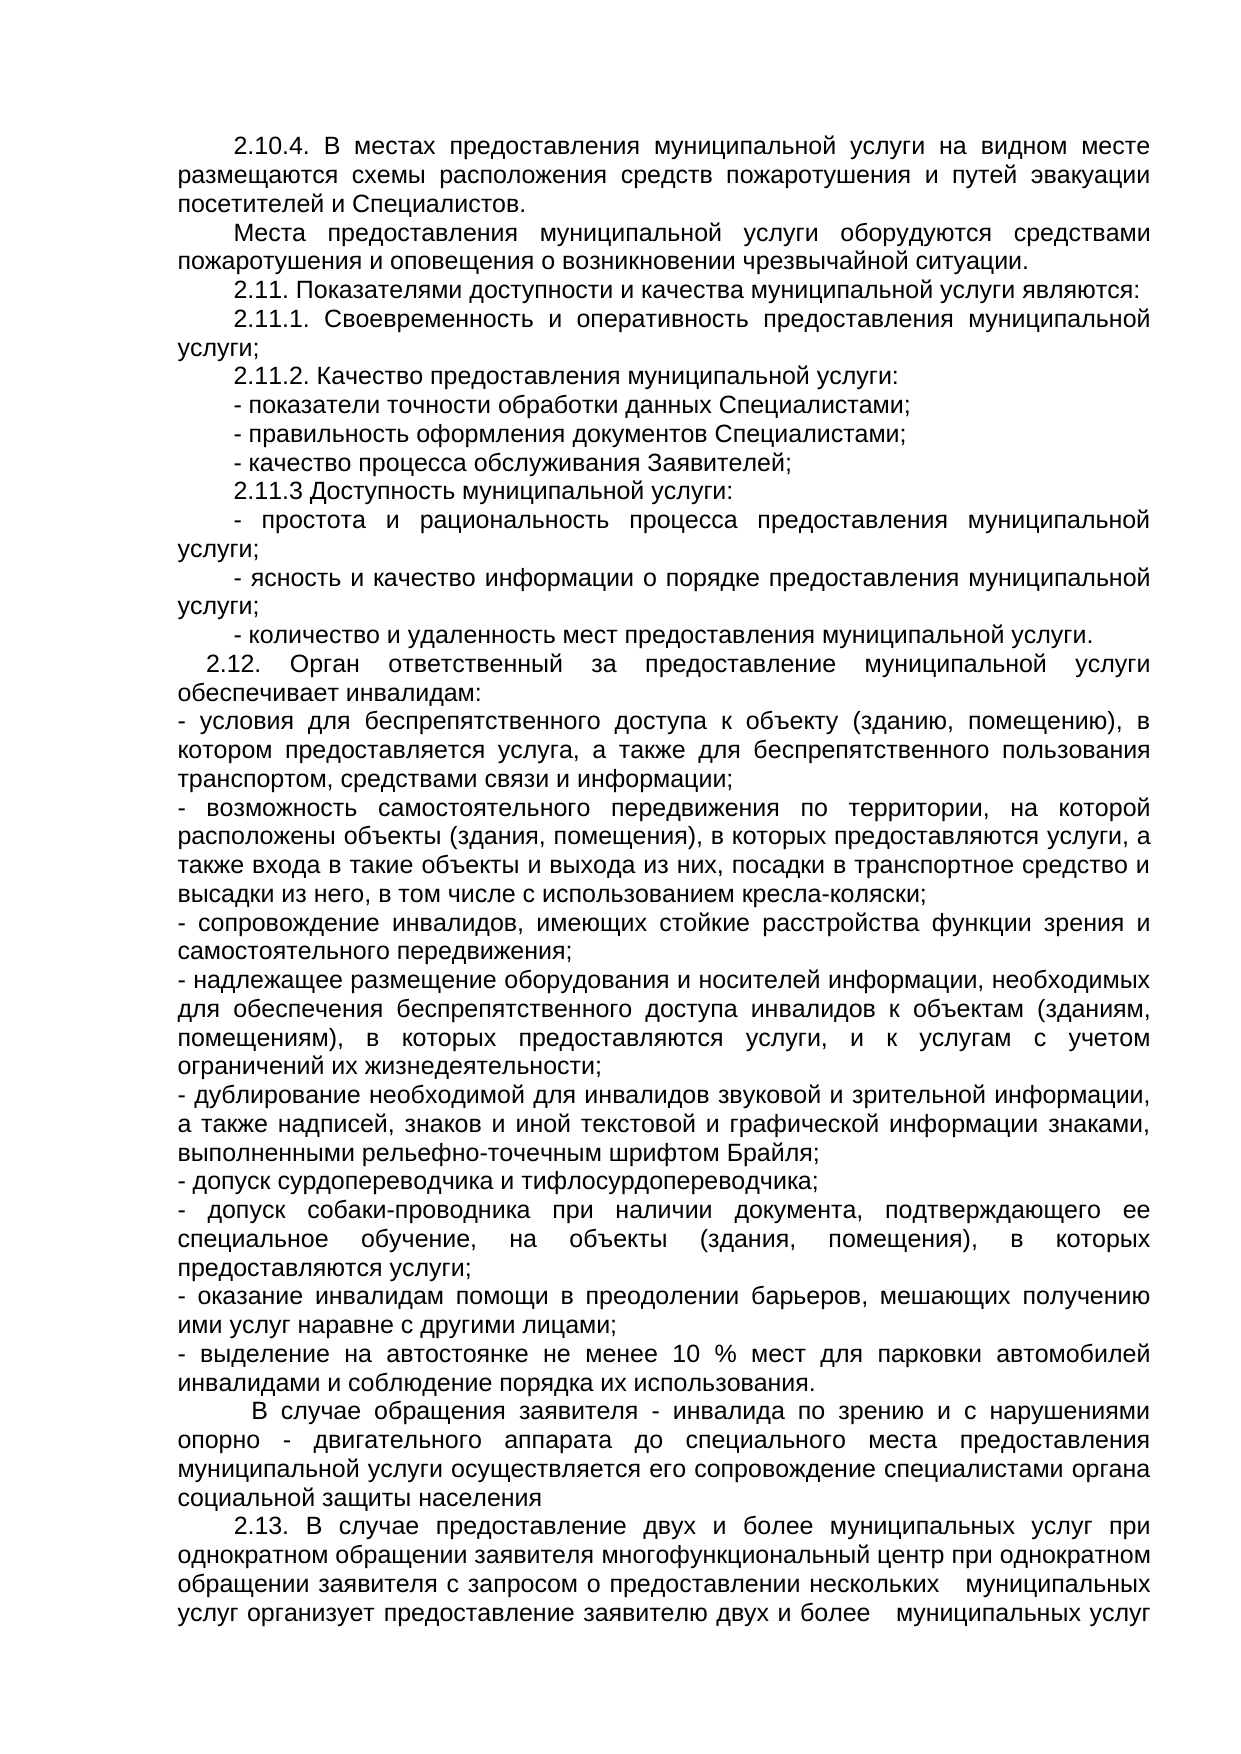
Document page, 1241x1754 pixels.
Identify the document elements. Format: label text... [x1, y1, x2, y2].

text - дублирование необходимой для инвалидов звуковой и зрительной информации, а также надписей, знаков и иной текстовой и графической информации знаками, выполненными рельефно-точечным шрифтом Брайля; [177, 1080, 1152, 1166]
text 2.10.4. В местах предоставления муниципальной услуги на видном месте размещаются схемы расположения средств пожаротушения и путей эвакуации посетителей и Специалистов. [177, 131, 1152, 218]
text - правильность оформления документов Специалистами; [177, 419, 1152, 448]
text 2.11.3 Доступность муниципальной услуги: [177, 476, 1152, 505]
text - допуск сурдопереводчика и тифлосурдопереводчика; [177, 1166, 1152, 1195]
text - сопровождение инвалидов, имеющих стойкие расстройства функции зрения и самостоятельного передвижения; [177, 908, 1152, 965]
text - оказание инвалидам помощи в преодолении барьеров, мешающих получению ими услуг наравне с другими лицами; [177, 1281, 1152, 1339]
text 2.11.2. Качество предоставления муниципальной услуги: [177, 361, 1152, 390]
text 2.11. Показателями доступности и качества муниципальной услуги являются: [177, 275, 1152, 304]
text - условия для беспрепятственного доступа к объекту (зданию, помещению), в котором предоставляется услуга, а также для беспрепятственного пользования транспортом, средствами связи и информации; [177, 706, 1152, 793]
text - возможность самостоятельного передвижения по территории, на которой расположены объекты (здания, помещения), в которых предоставляются услуги, а также входа в такие объекты и выхода из них, посадки в транспортное средство и высадки из него, в том числе с использованием кресла-коляски; [177, 793, 1152, 908]
text - ясность и качество информации о порядке предоставления муниципальной услуги; [177, 563, 1152, 620]
text 2.12. Орган ответственный за предоставление муниципальной услуги обеспечивает инвалидам: [177, 649, 1152, 706]
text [177, 1511, 1152, 1626]
text 2.11.1. Своевременность и оперативность предоставления муниципальной услуги; [177, 304, 1152, 361]
text Места предоставления муниципальной услуги оборудуются средствами пожаротушения и оповещения о возникновении чрезвычайной ситуации. [177, 218, 1152, 275]
text В случае обращения заявителя - инвалида по зрению и с нарушениями опорно - двигательного аппарата до специального места предоставления муниципальной услуги осуществляется его сопровождение специалистами органа социальной защиты населения [177, 1396, 1152, 1511]
text - количество и удаленность мест предоставления муниципальной услуги. [177, 620, 1152, 649]
text - допуск собаки-проводника при наличии документа, подтверждающего ее специальное обучение, на объекты (здания, помещения), в которых предоставляются услуги; [177, 1195, 1152, 1281]
text - показатели точности обработки данных Специалистами; [177, 390, 1152, 419]
text - простота и рациональность процесса предоставления муниципальной услуги; [177, 505, 1152, 563]
text - качество процесса обслуживания Заявителей; [177, 448, 1152, 476]
text - надлежащее размещение оборудования и носителей информации, необходимых для обеспечения беспрепятственного доступа инвалидов к объектам (зданиям, помещениям), в которых предоставляются услуги, и к услугам с учетом ограничений их жизнедеятельности; [177, 965, 1152, 1080]
text - выделение на автостоянке не менее 10 % мест для парковки автомобилей инвалидами и соблюдение порядка их использования. [177, 1339, 1152, 1396]
